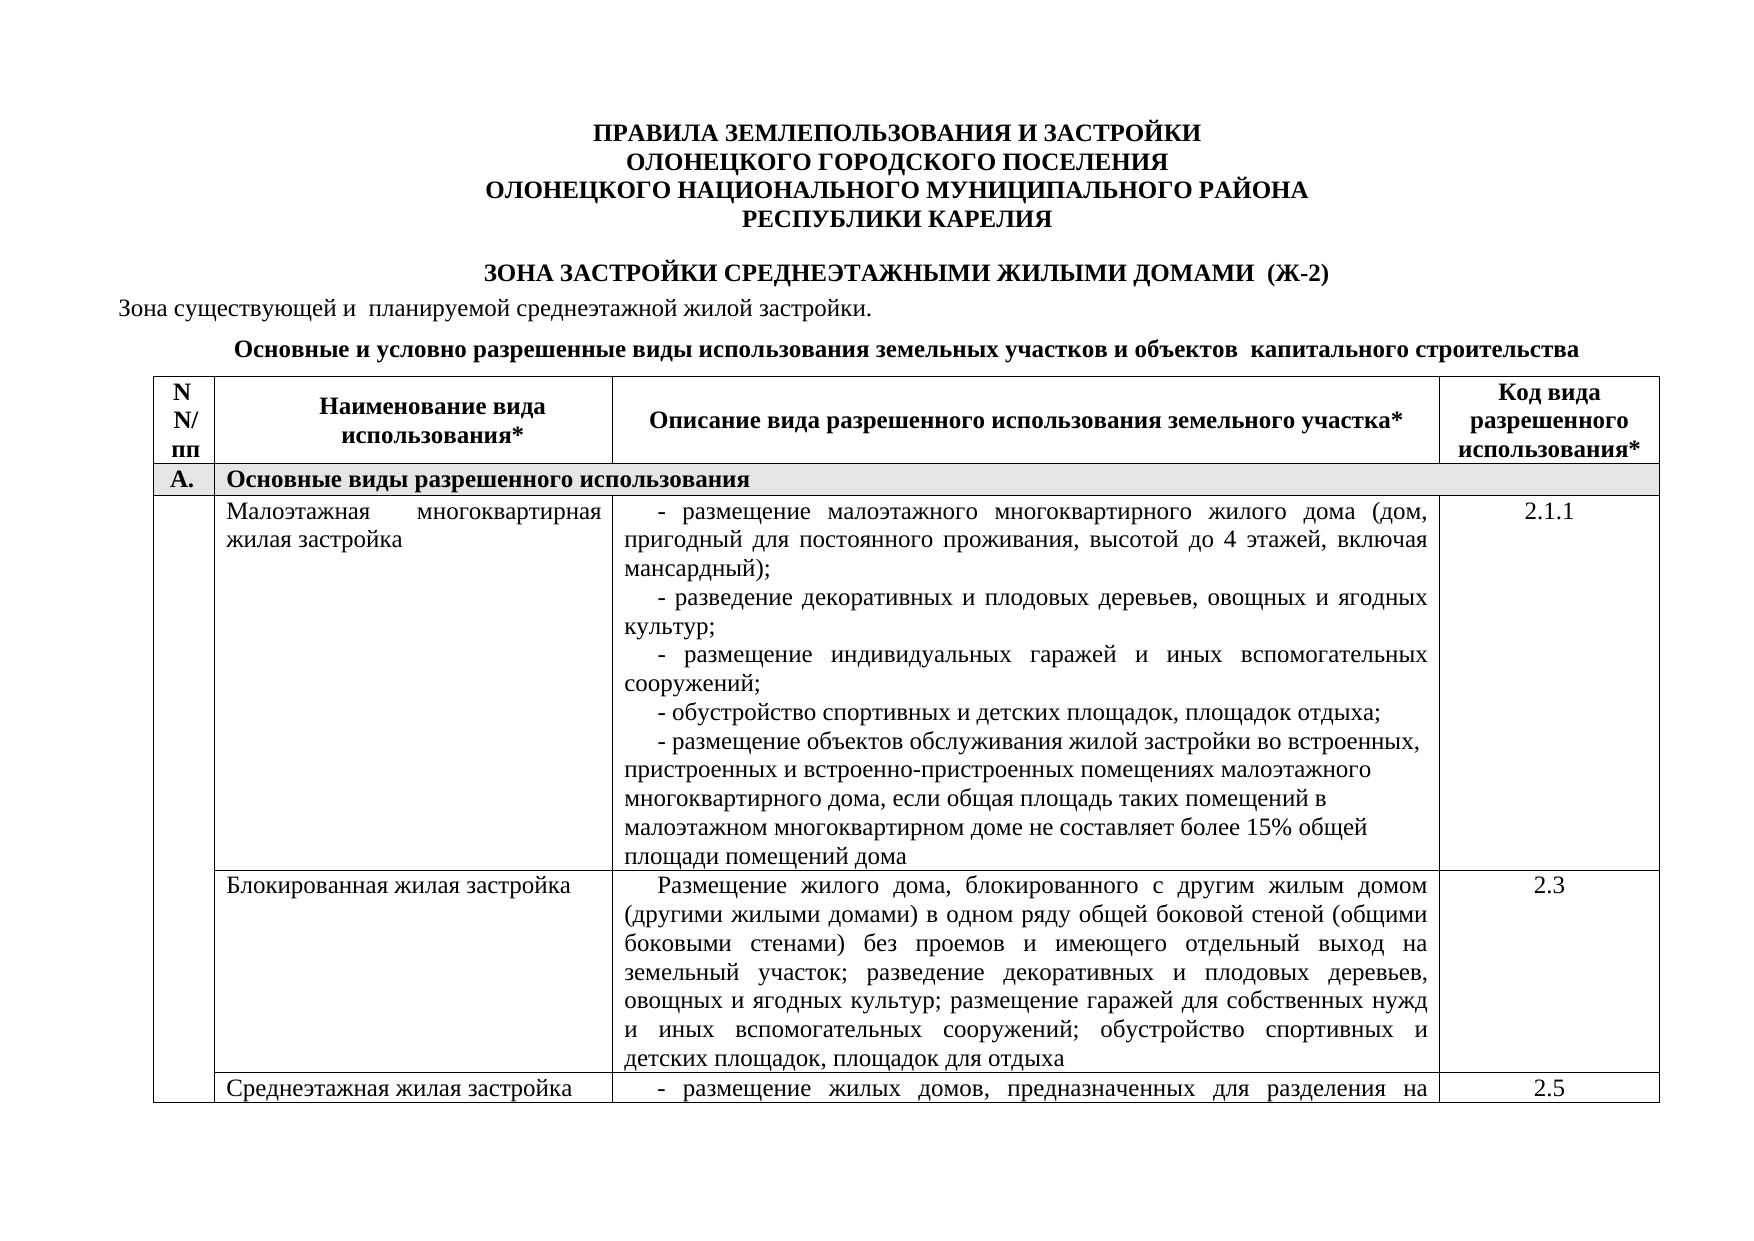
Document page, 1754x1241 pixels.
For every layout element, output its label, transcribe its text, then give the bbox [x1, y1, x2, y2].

text ПРАВИЛА ЗЕМЛЕПОЛЬЗОВАНИЯ И ЗАСТРОЙКИ [156, 118, 1639, 147]
table_header Наименование вида использования* [215, 377, 612, 463]
text Зона существующей и планируемой среднеэтажной жилой застройки. [118, 293, 1695, 322]
text ЗОНА ЗАСТРОЙКИ СРЕДНЕЭТАЖНЫМИ ЖИЛЫМИ ДОМАМИ (Ж-2) [118, 258, 1695, 287]
table_cell Блокированная жилая застройка [215, 871, 612, 1072]
table_cell Малоэтажная многоквартирная жилая застройка [215, 496, 612, 869]
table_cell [613, 1073, 1439, 1102]
table_cell 2.3 [1440, 871, 1659, 1072]
text РЕСПУБЛИКИ КАРЕЛИЯ [156, 204, 1639, 233]
table_header Код вида разрешенного использования* [1440, 377, 1659, 463]
table_cell А. [154, 464, 214, 495]
text Основные и условно разрешенные виды использования земельных участков и объектов капитального строительства [118, 334, 1695, 363]
table_header Описание вида разрешенного использования земельного участка* [613, 377, 1439, 463]
table_cell Основные виды разрешенного использования [215, 464, 1659, 495]
text ОЛОНЕЦКОГО НАЦИОНАЛЬНОГО МУНИЦИПАЛЬНОГО РАЙОНА [156, 176, 1639, 204]
table_cell - размещение малоэтажного многоквартирного жилого дома (дом, пригодный для постоянного проживания, высотой до 4 этажей, включая мансардный); - разведение декоративных и плодовых деревьев, овощных и ягодных культур; - размещение индивидуальных гаражей и иных вспомогательных сооружений; - обустройство спортивных и детских площадок, площадок отдыха; - размещение объектов обслуживания жилой застройки во встроенных, пристроенных и встроенно-пристроенных помещениях малоэтажного многоквартирного дома, если общая площадь таких помещений в малоэтажном многоквартирном доме не составляет более 15% общей площади помещений дома [613, 496, 1439, 869]
table_cell 2.1.1 [1440, 496, 1659, 869]
table_header NN/ пп [154, 377, 214, 463]
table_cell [215, 1073, 612, 1102]
table_cell 2.5 [1440, 1073, 1659, 1102]
text ОЛОНЕЦКОГО ГОРОДСКОГО ПОСЕЛЕНИЯ [156, 147, 1639, 176]
table_cell [154, 496, 214, 1102]
table_cell Размещение жилого дома, блокированного с другим жилым домом (другими жилыми домами) в одном ряду общей боковой стеной (общими боковыми стенами) без проемов и имеющего отдельный выход на земельный участок; разведение декоративных и плодовых деревьев, овощных и ягодных культур; размещение гаражей для собственных нужд и иных вспомогательных сооружений; обустройство спортивных и детских площадок, площадок для отдыха [613, 871, 1439, 1072]
